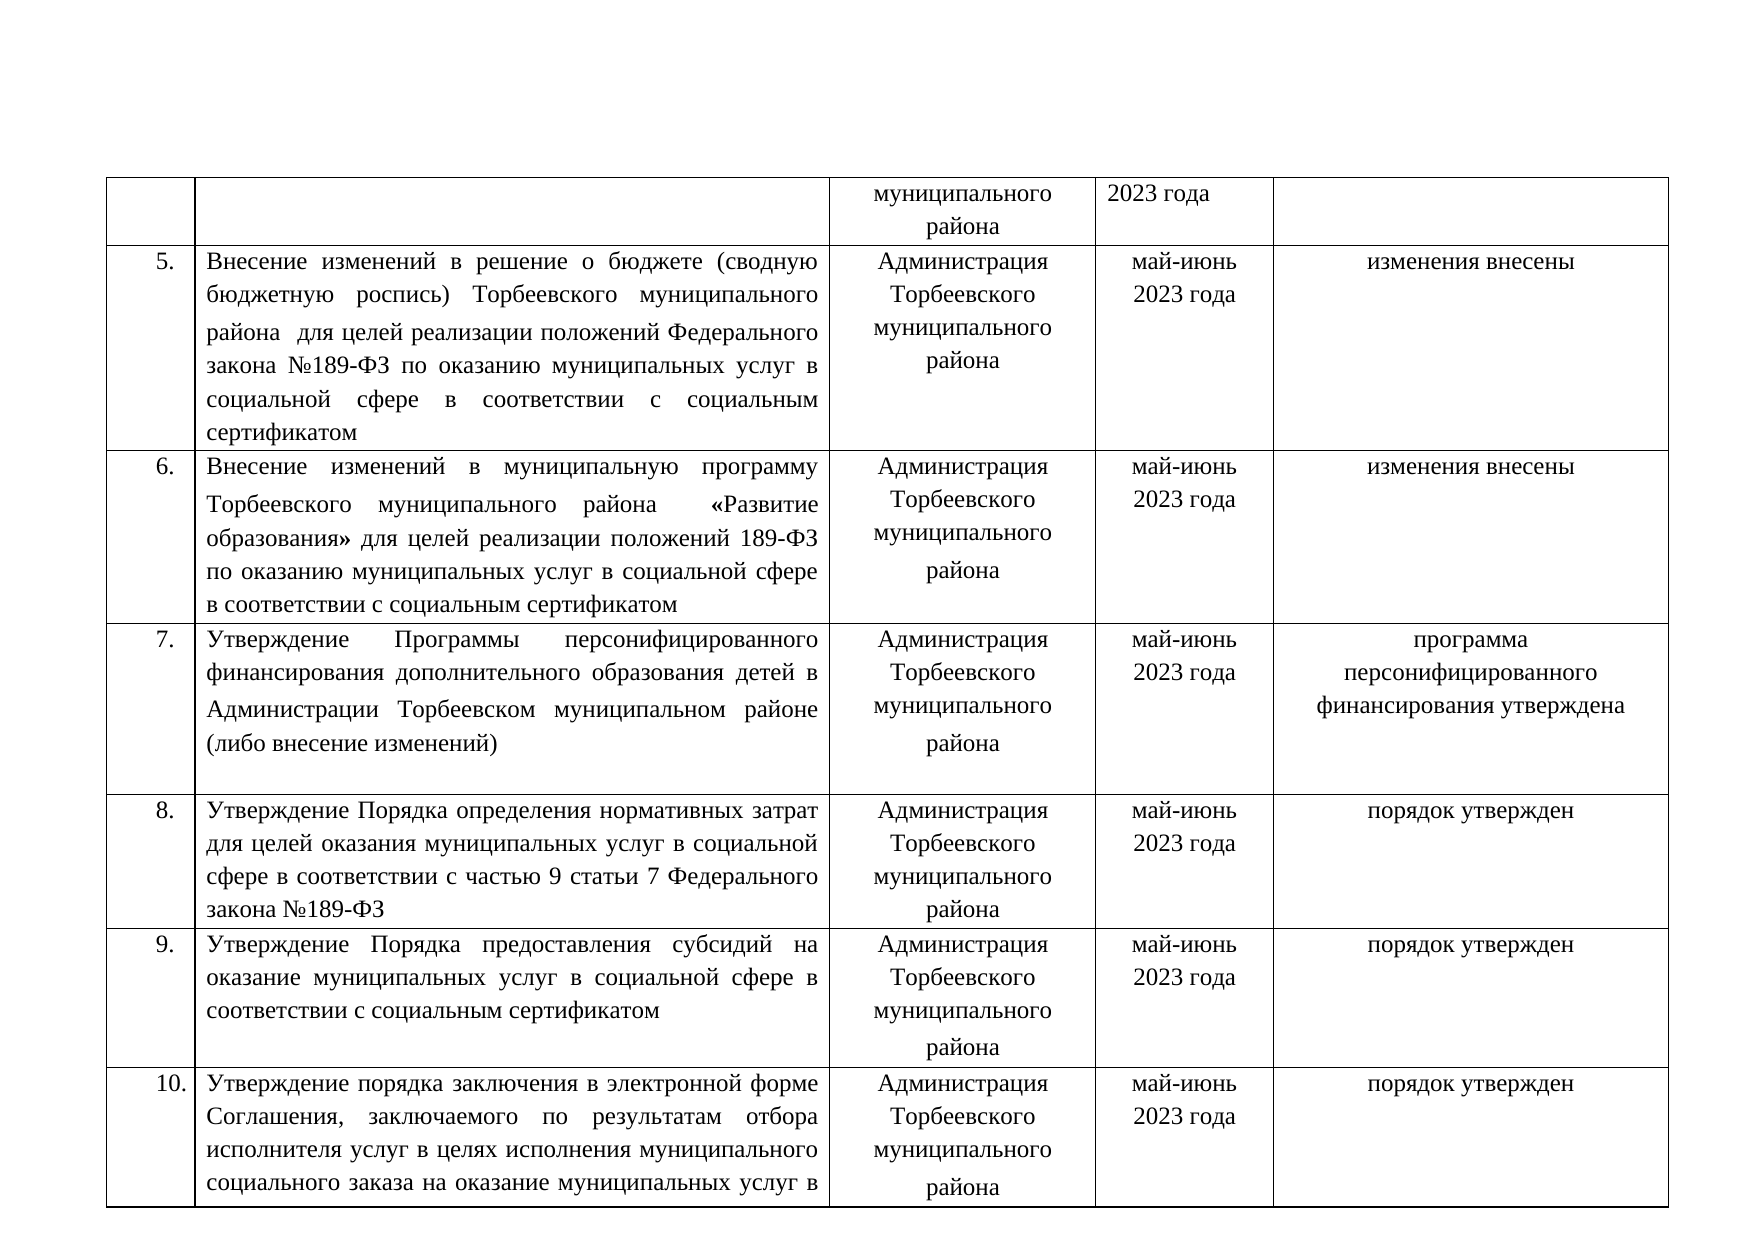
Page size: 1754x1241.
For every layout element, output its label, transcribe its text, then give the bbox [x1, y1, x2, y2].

table_cell май-июнь 2023 года [1096, 795, 1273, 928]
table_cell Администрация Торбеевского муниципального района [830, 451, 1095, 623]
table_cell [1274, 178, 1668, 245]
table_cell Администрация Торбеевского муниципального района [830, 795, 1095, 928]
table_cell май-июнь 2023 года [1096, 246, 1273, 450]
table_cell [107, 624, 194, 794]
table_cell Внесение изменений в муниципальную программу Торбеевского муниципального района «Развитие образования» для целей реализации положений 189-ФЗ по оказанию муниципальных услуг в социальной сфере в соответствии с социальным сертификатом [196, 451, 829, 623]
table_cell [107, 1068, 194, 1206]
table_cell май-июнь 2023 года [1096, 451, 1273, 623]
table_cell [830, 1068, 1095, 1206]
table_cell май-июнь 2023 года [1096, 178, 1273, 245]
table_cell порядок утвержден [1274, 1068, 1668, 1206]
table_cell изменения внесены [1274, 451, 1668, 623]
table_cell [107, 451, 194, 623]
table_cell май-июнь 2023 года [1096, 1068, 1273, 1206]
table_cell порядок утвержден [1274, 929, 1668, 1067]
table_cell [107, 178, 194, 245]
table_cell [196, 1068, 829, 1206]
table_cell Администрация Торбеевского муниципального района [830, 929, 1095, 1067]
table_cell май-июнь 2023 года [1096, 624, 1273, 794]
table_cell Утверждение Порядка предоставления субсидий на оказание муниципальных услуг в социальной сфере в соответствии с социальным сертификатом [196, 929, 829, 1067]
table_cell Администрация Торбеевского муниципального района [830, 624, 1095, 794]
table_cell [107, 246, 194, 450]
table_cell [196, 178, 829, 245]
table_cell программа персонифицированного финансирования утверждена [1274, 624, 1668, 794]
table_cell Утверждение Порядка определения нормативных затрат для целей оказания муниципальных услуг в социальной сфере в соответствии с частью 9 статьи 7 Федерального закона №189-ФЗ [196, 795, 829, 928]
table_cell Администрация Торбеевского муниципального района [830, 246, 1095, 450]
table_cell [107, 795, 194, 928]
table_cell май-июнь 2023 года [1096, 929, 1273, 1067]
table_cell Утверждение Программы персонифицированного финансирования дополнительного образования детей в Администрации Торбеевском муниципальном районе (либо внесение изменений) [196, 624, 829, 794]
table_cell [107, 929, 194, 1067]
table_cell Внесение изменений в решение о бюджете (сводную бюджетную роспись) Торбеевского муниципального района для целей реализации положений Федерального закона №189-ФЗ по оказанию муниципальных услуг в социальной сфере в соответствии с социальным сертификатом [196, 246, 829, 450]
table_cell изменения внесены [1274, 246, 1668, 450]
table_cell порядок утвержден [1274, 795, 1668, 928]
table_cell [830, 178, 1095, 245]
